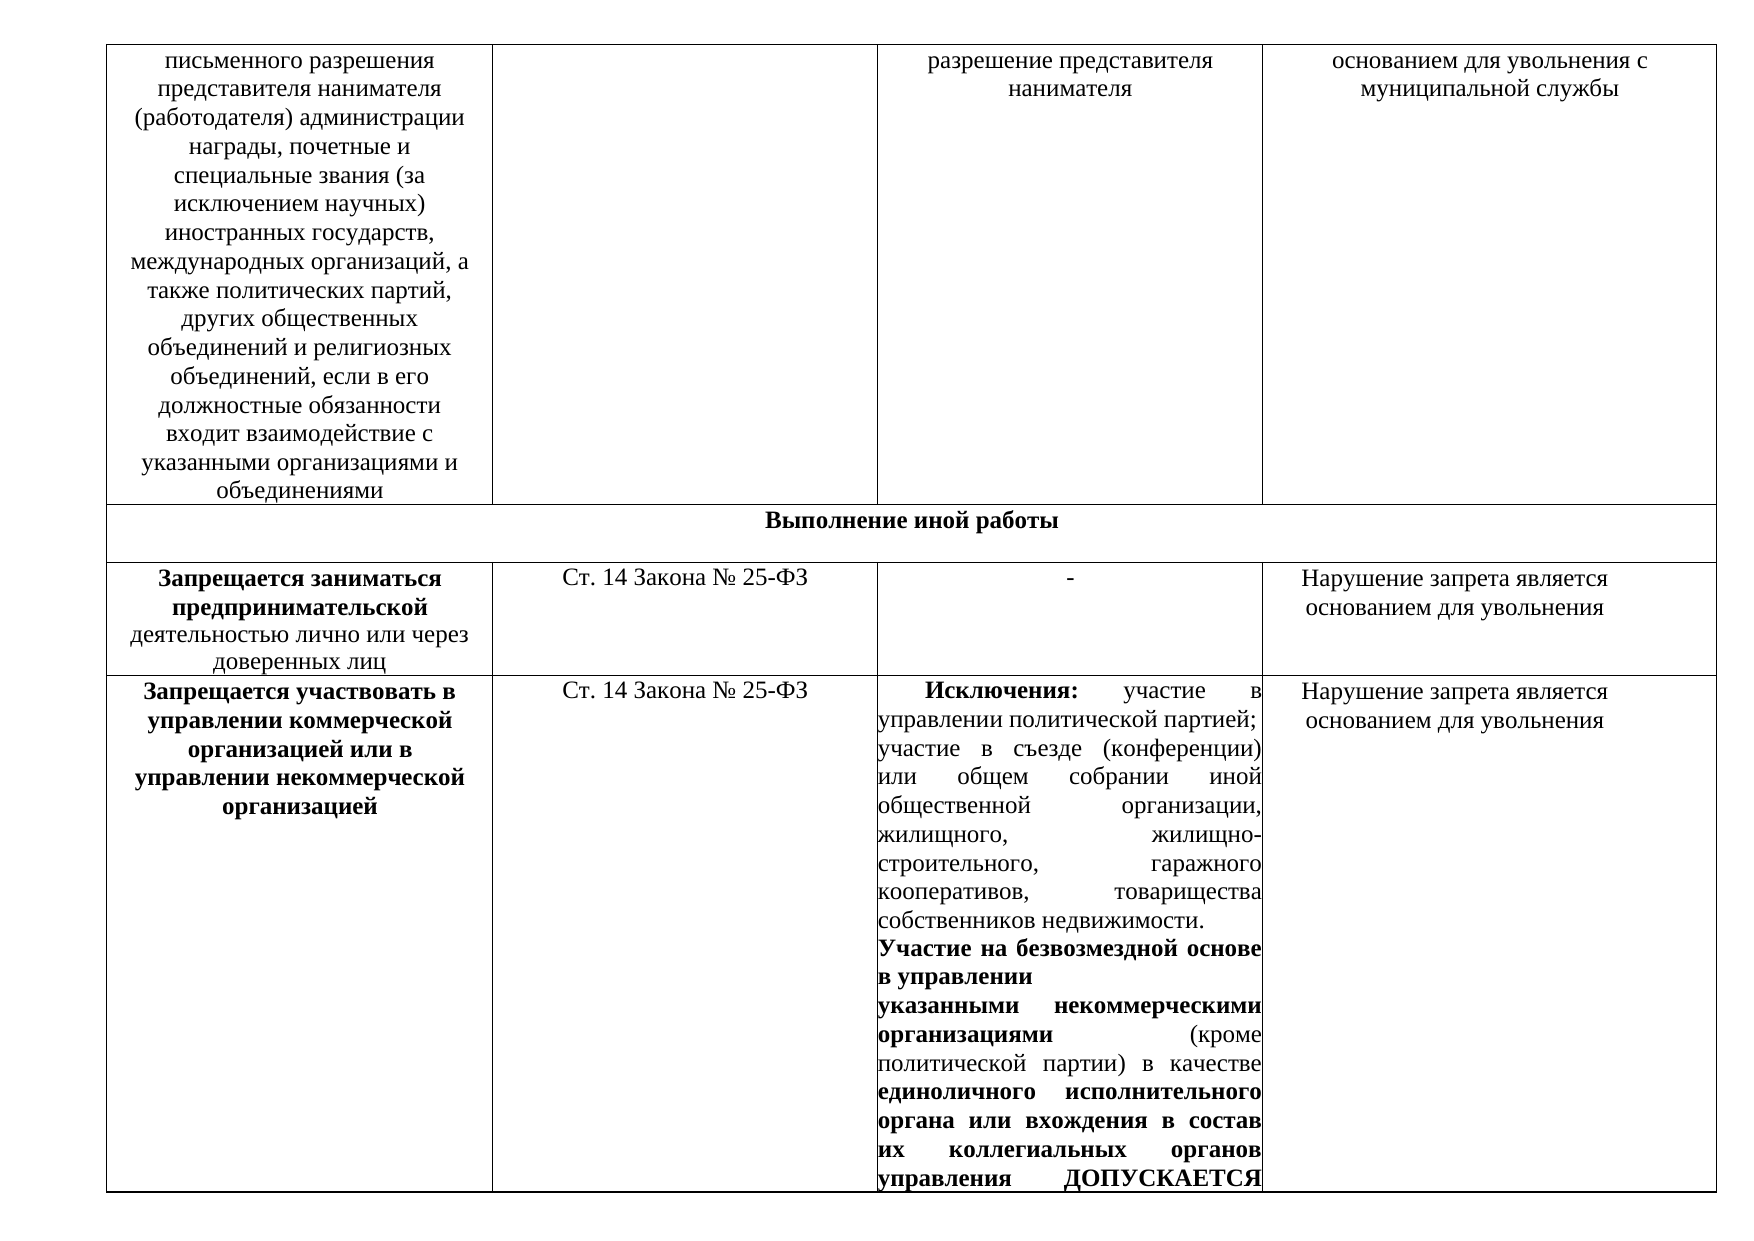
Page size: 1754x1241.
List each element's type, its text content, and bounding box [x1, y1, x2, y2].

table_cell Запрещается заниматься предпринимательской деятельностью лично или через доверенных лиц [107, 563, 492, 675]
table_cell Выполнение иной работы [107, 505, 1716, 562]
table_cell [493, 45, 877, 504]
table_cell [1263, 676, 1716, 1191]
table_cell - [878, 563, 1262, 675]
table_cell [1263, 45, 1716, 504]
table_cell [878, 676, 1262, 1191]
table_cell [878, 45, 1262, 504]
table_cell Ст. 14 Закона № 25-ФЗ [493, 563, 877, 675]
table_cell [493, 676, 877, 1191]
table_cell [107, 676, 492, 1191]
table_cell Нарушение запрета является основанием для увольнения [1263, 563, 1716, 675]
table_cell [107, 45, 492, 504]
